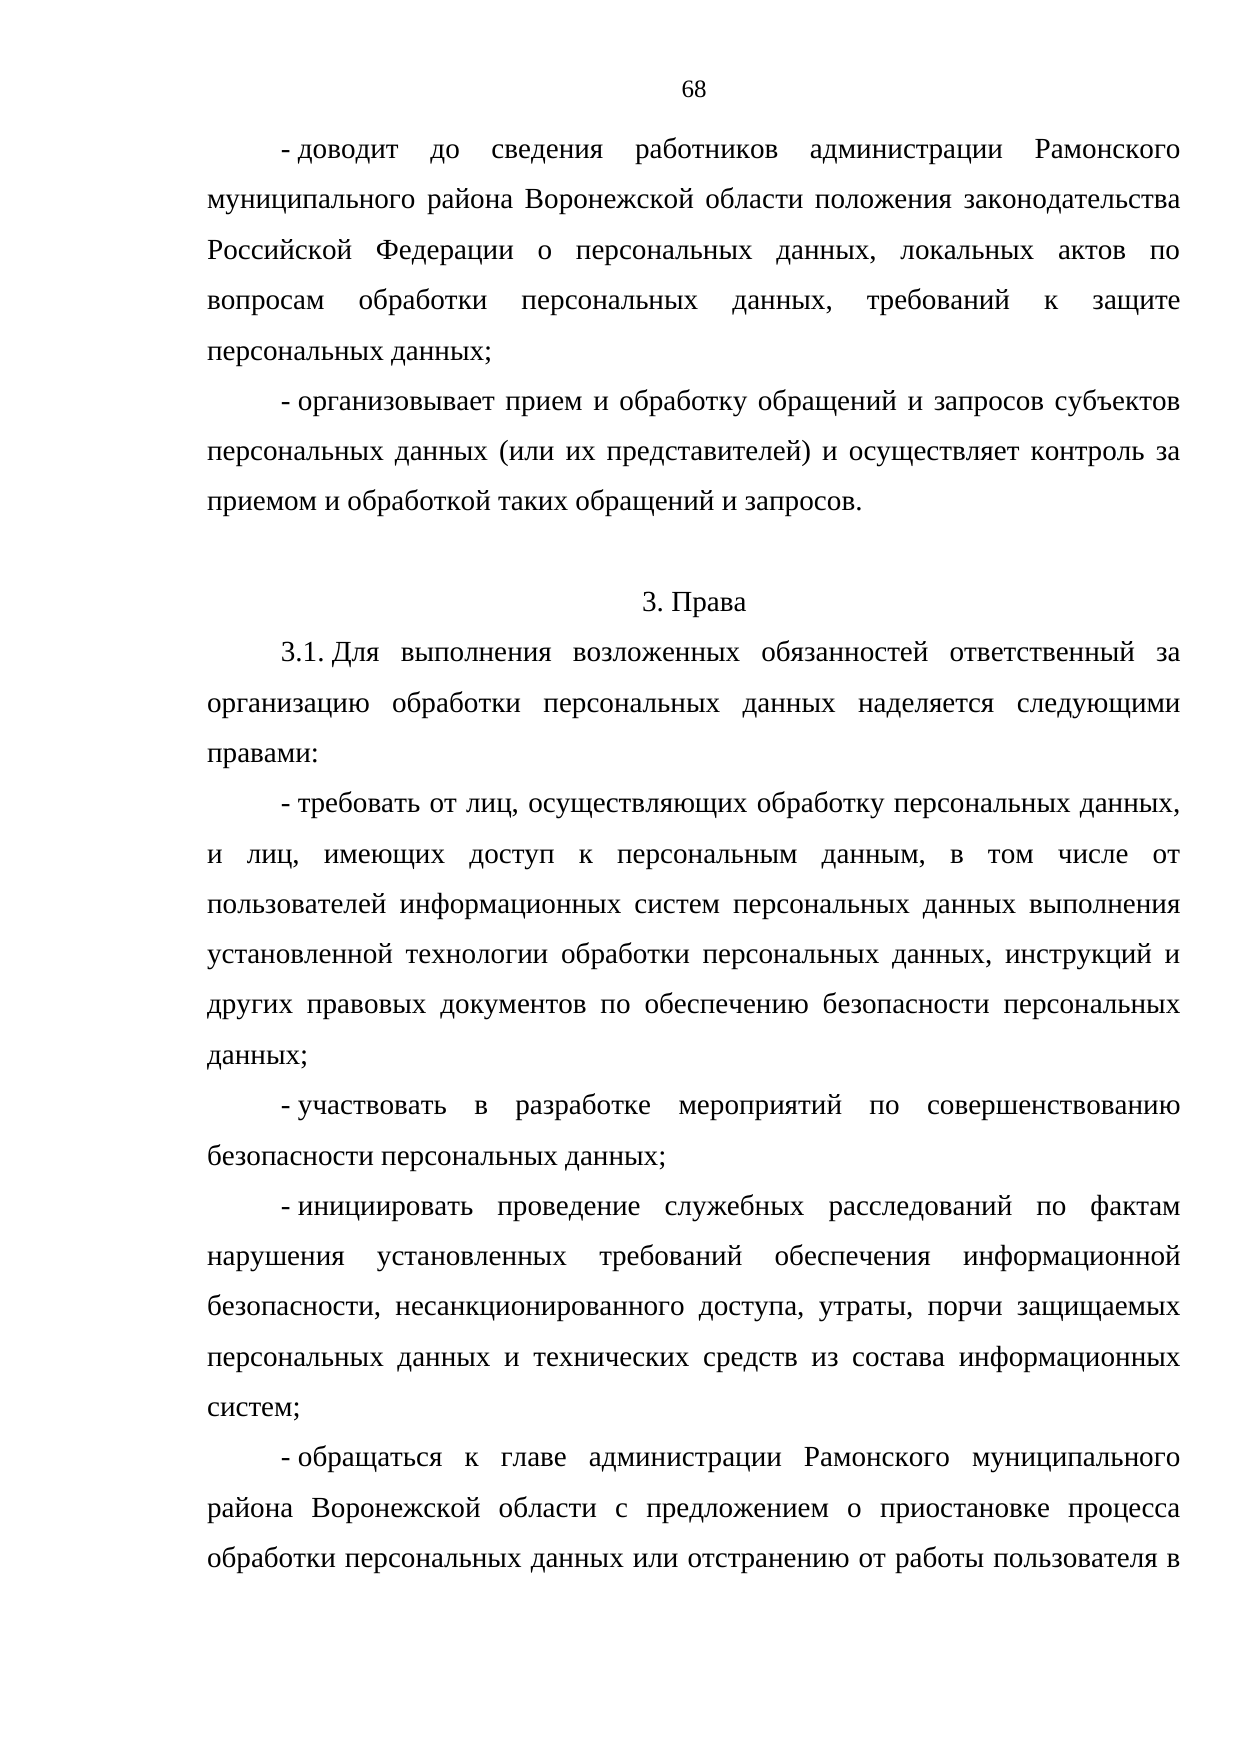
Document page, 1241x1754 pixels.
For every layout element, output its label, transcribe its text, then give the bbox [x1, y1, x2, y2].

text - требовать от лиц, осуществляющих обработку персональных данных, и лиц, имеющих доступ к персональным данным, в том числе от пользователей информационных систем персональных данных выполнения установленной технологии обработки персональных данных, инструкций и других правовых документов по обеспечению безопасности персональных данных; [207, 785, 1181, 1071]
text 3.1. Для выполнения возложенных обязанностей ответственный за организацию обработки персональных данных наделяется следующими правами: [207, 634, 1181, 769]
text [207, 1439, 1181, 1574]
text - доводит до сведения работников администрации Рамонского муниципального района Воронежской области положения законодательства Российской Федерации о персональных данных, локальных актов по вопросам обработки персональных данных, требований к защите персональных данных; [207, 131, 1181, 366]
text - инициировать проведение служебных расследований по фактам нарушения установленных требований обеспечения информационной безопасности, несанкционированного доступа, утраты, порчи защищаемых персональных данных и технических средств из состава информационных систем; [207, 1188, 1181, 1423]
text 3. Права [207, 584, 1181, 618]
text - организовывает прием и обработку обращений и запросов субъектов персональных данных (или их представителей) и осуществляет контроль за приемом и обработкой таких обращений и запросов. [207, 383, 1181, 517]
text - участвовать в разработке мероприятий по совершенствованию безопасности персональных данных; [207, 1087, 1181, 1171]
